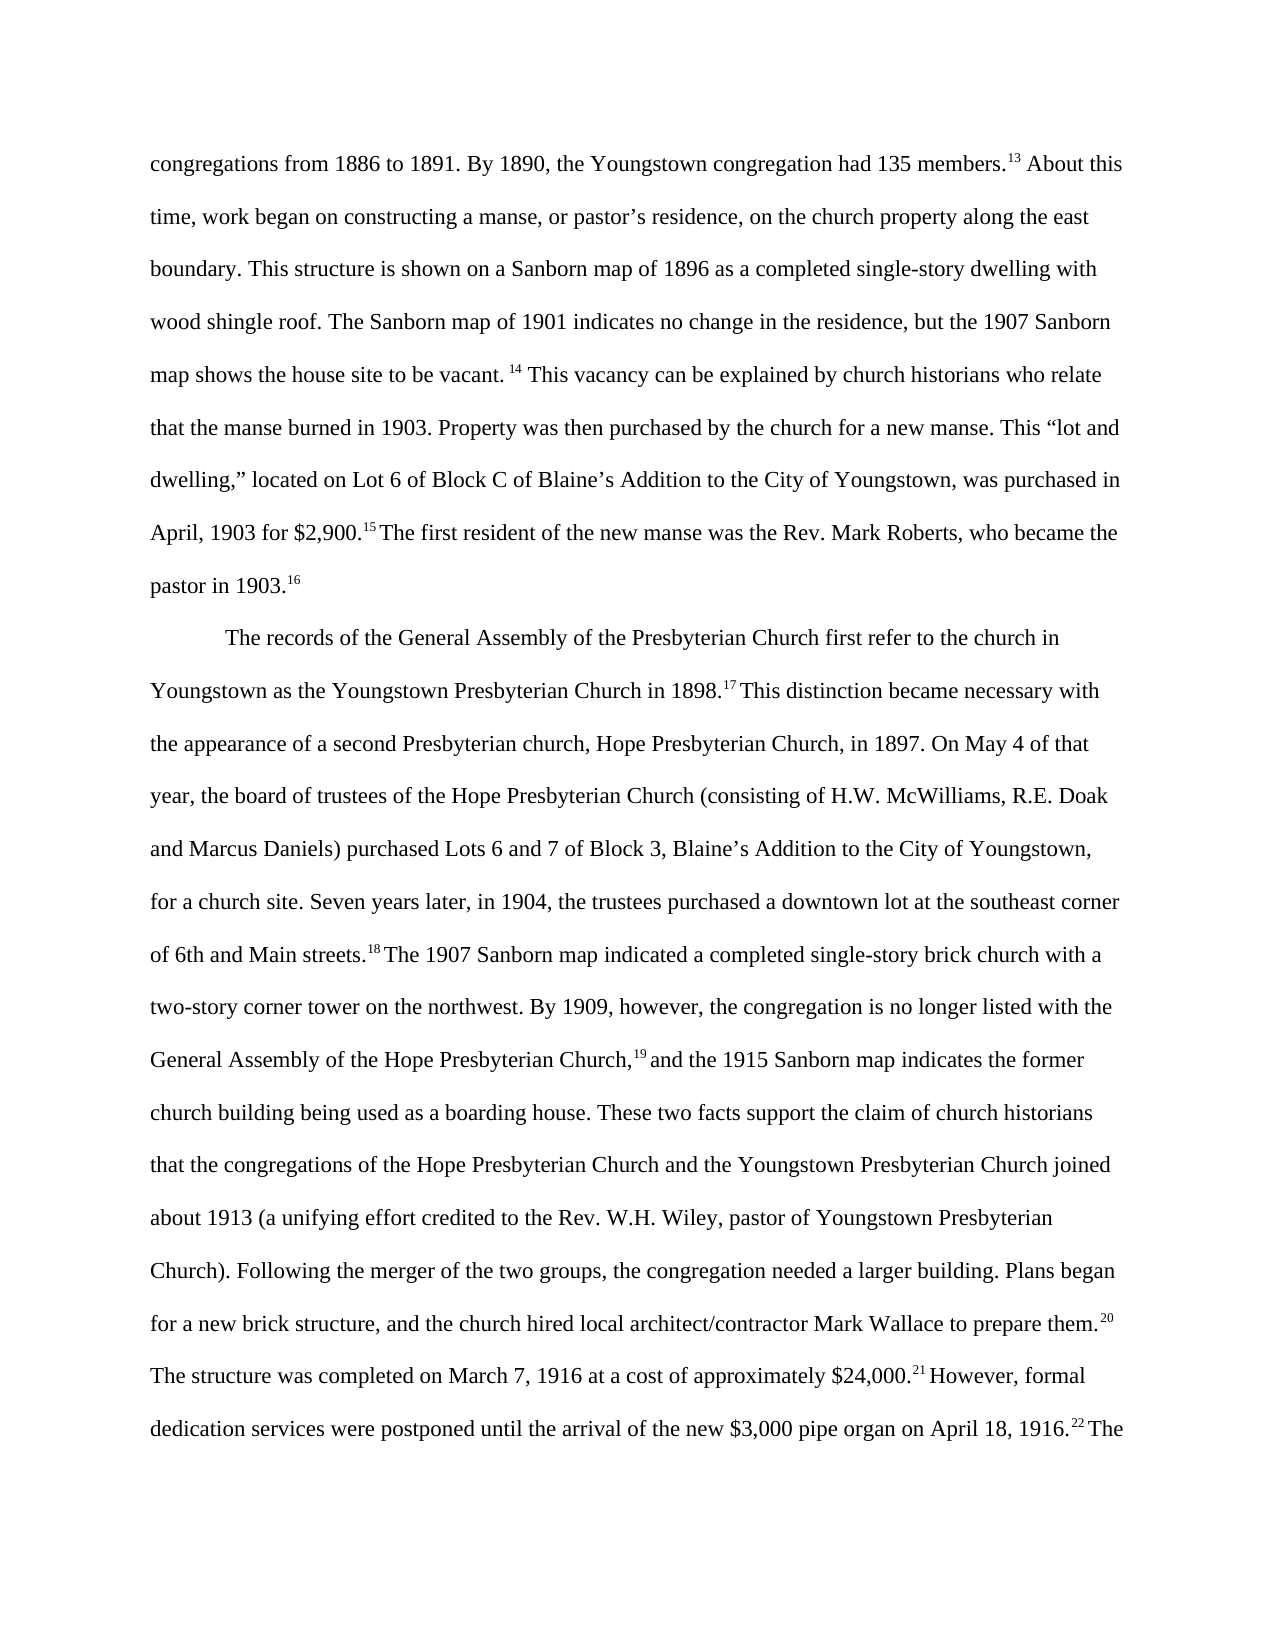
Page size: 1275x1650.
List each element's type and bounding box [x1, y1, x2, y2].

text [150, 624, 1125, 1441]
text [150, 150, 1125, 598]
